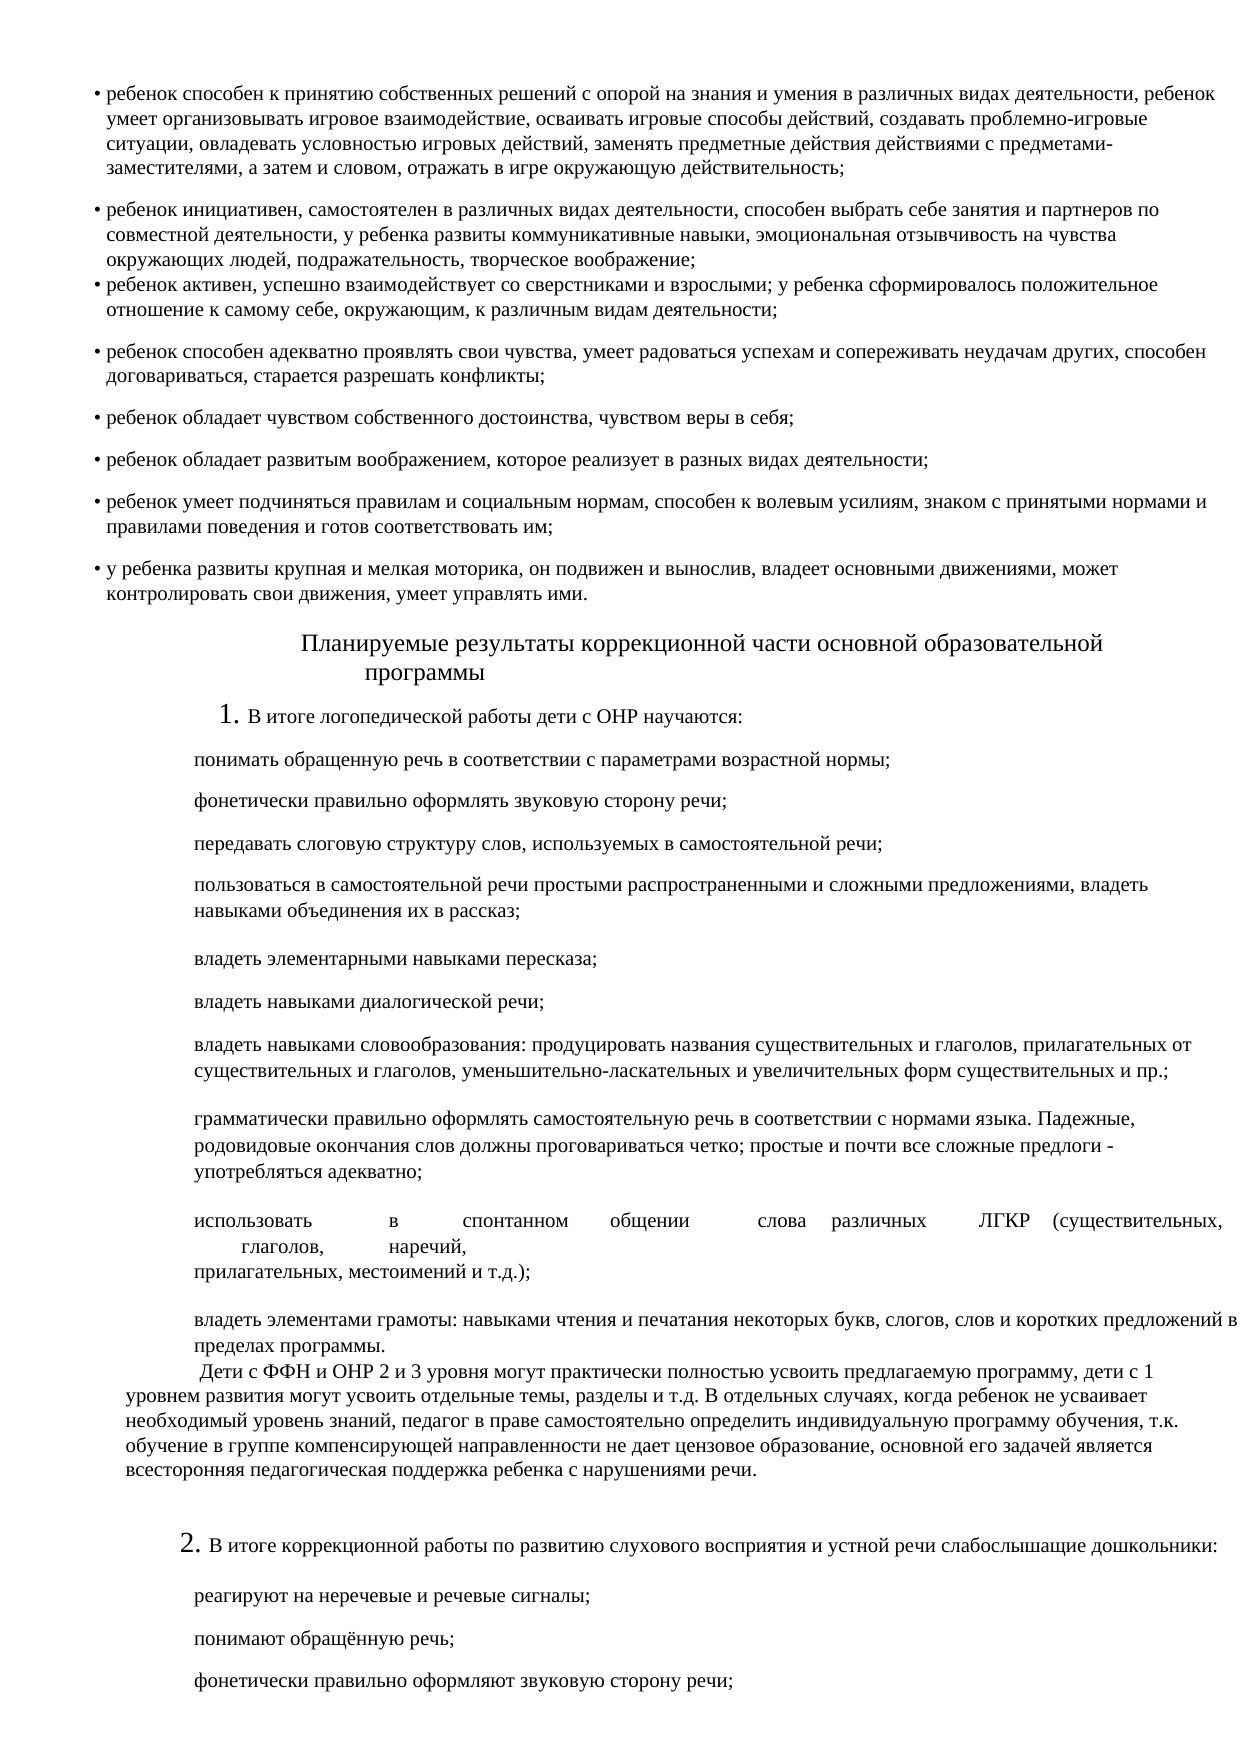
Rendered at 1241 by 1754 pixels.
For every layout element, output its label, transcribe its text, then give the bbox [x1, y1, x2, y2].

list грамматически правильно оформлять самостоятельную речь в соответствии с нормами языка. Падежные, родовидовые окончания слов должны проговариваться четко; простые и почти все сложные предлоги - употребляться адекватно; [150, 1098, 1240, 1183]
list понимают обращённую речь; [150, 1618, 1240, 1651]
list ребенок умеет подчиняться правилам и социальным нормам, способен к волевым усилиям, знаком с принятыми нормами и правилами поведения и готов соответствовать им; [94, 489, 1240, 538]
text Дети с ФФН и ОНР 2 и 3 уровня могут практически полностью усвоить предлагаемую программу, дети с 1 уровнем развития могут усвоить отдельные темы, разделы и т.д. В отдельных случаях, когда ребенок не усваивает необходимый уровень знаний, педагог в праве самостоятельно определить индивидуальную программу обучения, т.к. обучение в группе компенсирующей направленности не дает цензовое образование, основной его задачей является всесторонняя педагогическая поддержка ребенка с нарушениями речи. [125, 1359, 1233, 1481]
list фонетически правильно оформлять звуковую сторону речи; [150, 780, 1240, 813]
text прилагательных, местоимений и т.д.); [194, 1259, 1240, 1283]
list ребенок инициативен, самостоятелен в различных видах деятельности, способен выбрать себе занятия и партнеров по совместной деятельности, у ребенка развиты коммуникативные навыки, эмоциональная отзывчивость на чувства окружающих людей, подражательность, творческое воображение; [94, 197, 1240, 271]
list фонетически правильно оформляют звуковую сторону речи; [150, 1661, 1240, 1694]
list у ребенка развиты крупная и мелкая моторика, он подвижен и вынослив, владеет основными движениями, может контролировать свои движения, умеет управлять ими. [94, 556, 1240, 605]
list владеть элементами грамоты: навыками чтения и печатания некоторых букв, слогов, слов и коротких предложений в пределах программы. [150, 1299, 1240, 1357]
list ребенок способен к принятию собственных решений с опорой на знания и умения в различных видах деятельности, ребенок умеет организовывать игровое взаимодействие, осваивать игровые способы действий, создавать проблемно-игровые ситуации, овладевать условностью игровых действий, заменять предметные действия действиями с предметами-заместителями, а затем и словом, отражать в игре окружающую действительность; [94, 81, 1240, 179]
list реагируют на неречевые и речевые сигналы; [150, 1575, 1240, 1609]
list ребенок обладает чувством собственного достоинства, чувством веры в себя; [94, 405, 1240, 429]
list передавать слоговую структуру слов, используемых в самостоятельной речи; [150, 823, 1240, 857]
list ребенок способен адекватно проявлять свои чувства, умеет радоваться успехам и сопереживать неудачам других, способен договариваться, старается разрешать конфликты; [94, 338, 1240, 387]
text 1. В итоге логопедической работы дети с ОНР научаются: [218, 696, 1240, 730]
text Планируемые результаты коррекционной части основной образовательной программы [301, 628, 1229, 686]
text 2. В итоге коррекционной работы по развитию слухового восприятия и устной речи слабослышащие дошкольники: [106, 1525, 1240, 1559]
list понимать обращенную речь в соответствии с параметрами возрастной нормы; [150, 739, 1240, 772]
list владеть элементарными навыками пересказа; [150, 938, 1240, 972]
list ребенок активен, успешно взаимодействует со сверстниками и взрослыми; у ребенка сформировалось положительное отношение к самому себе, окружающим, к различным видам деятельности; [94, 272, 1240, 321]
list владеть навыками диалогической речи; [150, 981, 1240, 1014]
list использовать в спонтанном общении слова различных ЛГКР (существительных, глаголов, наречий, [150, 1200, 1240, 1258]
list пользоваться в самостоятельной речи простыми распространенными и сложными предложениями, владеть навыками объединения их в рассказ; [150, 864, 1240, 922]
list владеть навыками словообразования: продуцировать названия существительных и глаголов, прилагательных от существительных и глаголов, уменьшительно-ласкательных и увеличительных форм существительных и пр.; [150, 1024, 1240, 1082]
list ребенок обладает развитым воображением, которое реализует в разных видах деятельности; [94, 447, 1240, 471]
